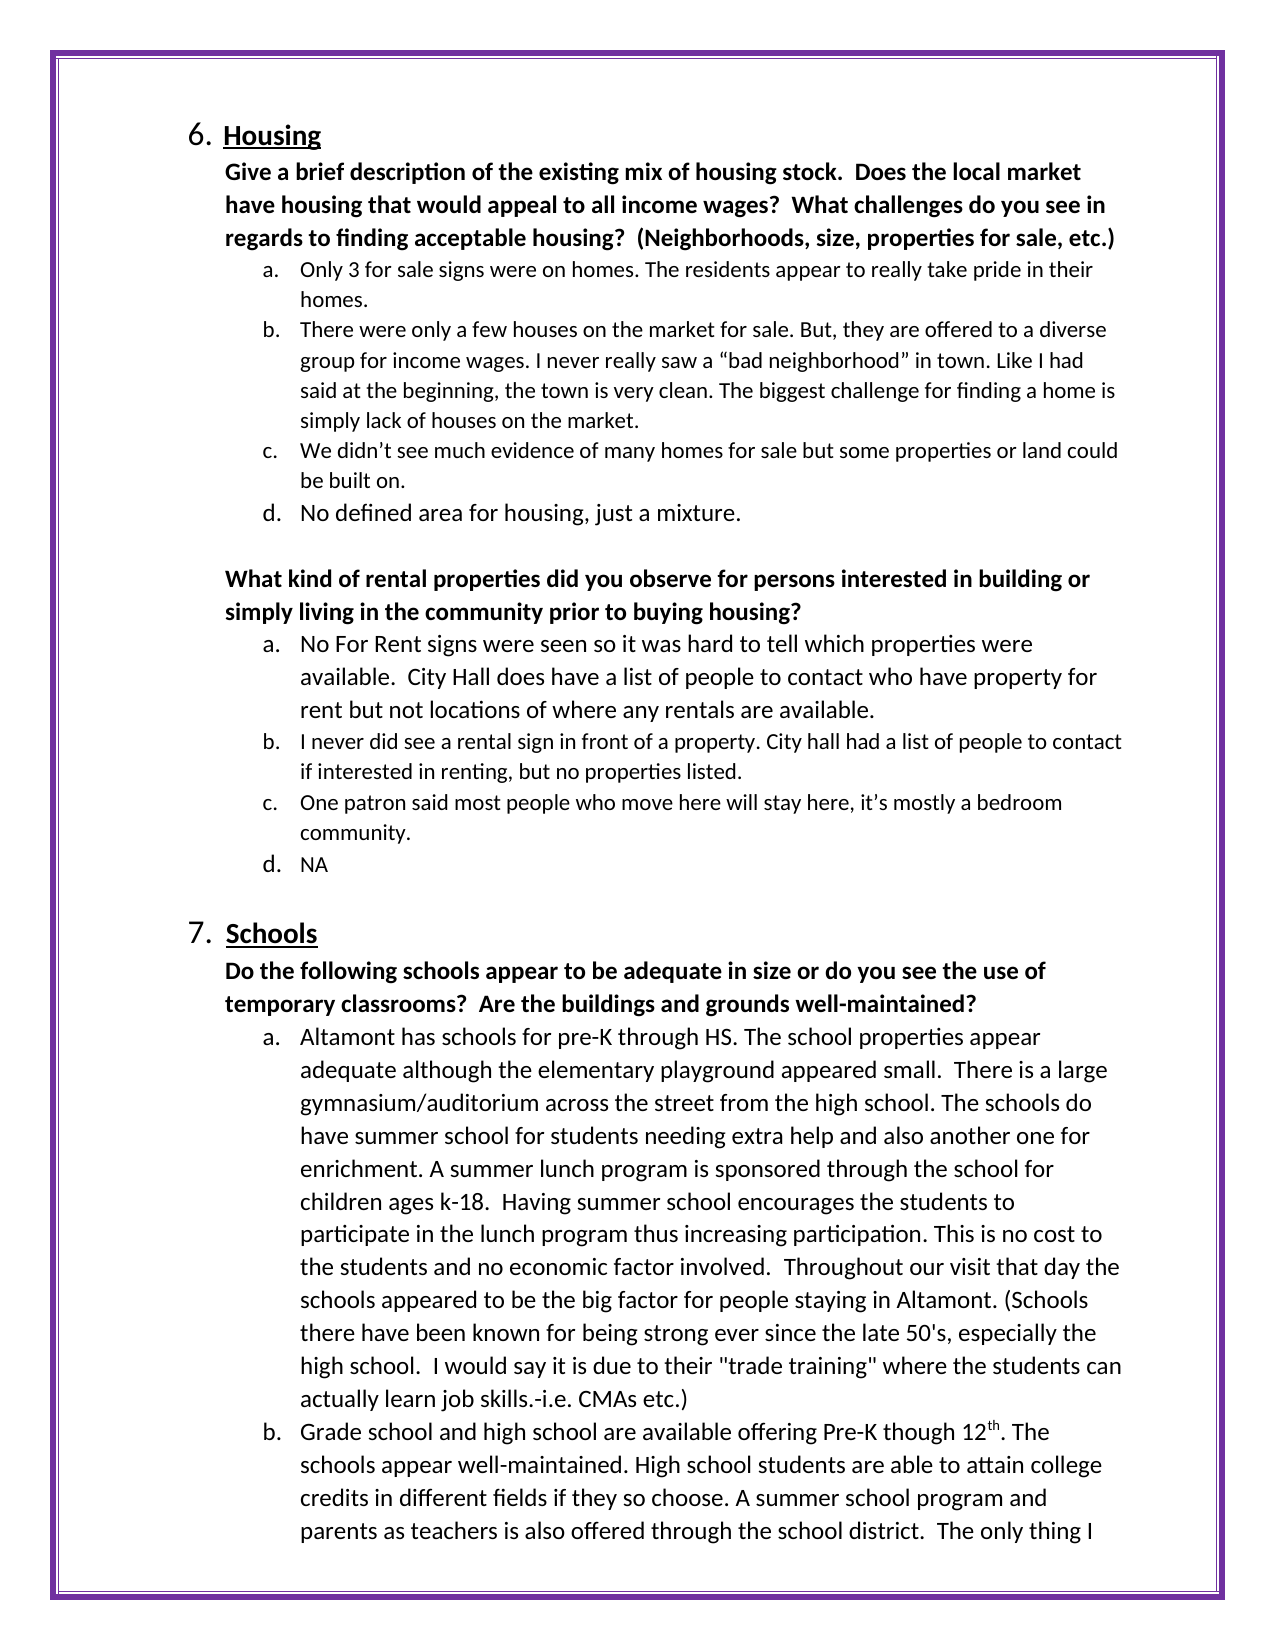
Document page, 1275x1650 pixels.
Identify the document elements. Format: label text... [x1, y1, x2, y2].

text 6. Housing [187, 112, 1125, 153]
list No defined area for housing, just a mixture. [262, 497, 1125, 527]
list NA [262, 848, 1125, 879]
text Do the following schools appear to be adequate in size or do you see the use of temporary classrooms? Are the buildings and grounds well-maintained? [225, 955, 1125, 1019]
list Altamont has schools for pre-K through HS. The school properties appear adequate although the elementary playground appeared small. There is a large gymnasium/auditorium across the street from the high school. The schools do have summer school for students needing extra help and also another one for enrichment. A summer lunch program is sponsored through the school for children ages k-18. Having summer school encourages the students to participate in the lunch program thus increasing participation. This is no cost to the students and no economic factor involved. Throughout our visit that day the schools appeared to be the big factor for people staying in Altamont. (Schools there have been known for being strong ever since the late 50's, especially the high school. I would say it is due to their "trade training" where the students can actually learn job skills.-i.e. CMAs etc.) [262, 1021, 1125, 1414]
text Give a brief description of the existing mix of housing stock. Does the local market have housing that would appeal to all income wages? What challenges do you see in regards to finding acceptable housing? (Neighborhoods, size, properties for sale, etc.) [225, 156, 1125, 253]
list We didn’t see much evidence of many homes for sale but some properties or land could be built on. [262, 436, 1125, 495]
text What kind of rental properties did you observe for persons interested in building or simply living in the community prior to buying housing? [225, 563, 1125, 626]
list One patron said most people who move here will stay here, it’s mostly a bedroom community. [262, 788, 1125, 846]
list No For Rent signs were seen so it was hard to tell which properties were available. City Hall does have a list of people to contact who have property for rent but not locations of where any rentals are available. [262, 628, 1125, 725]
list Only 3 for sale signs were on homes. The residents appear to really take pride in their homes. [262, 255, 1125, 313]
text 7. Schools [187, 911, 1125, 952]
list I never did see a rental sign in front of a property. City hall had a list of people to contact if interested in renting, but no properties listed. [262, 727, 1125, 786]
list There were only a few houses on the market for sale. But, they are offered to a diverse group for income wages. I never really saw a “bad neighborhood” in town. Like I had said at the beginning, the town is very clean. The biggest challenge for finding a home is simply lack of houses on the market. [262, 316, 1125, 434]
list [262, 1416, 1125, 1545]
